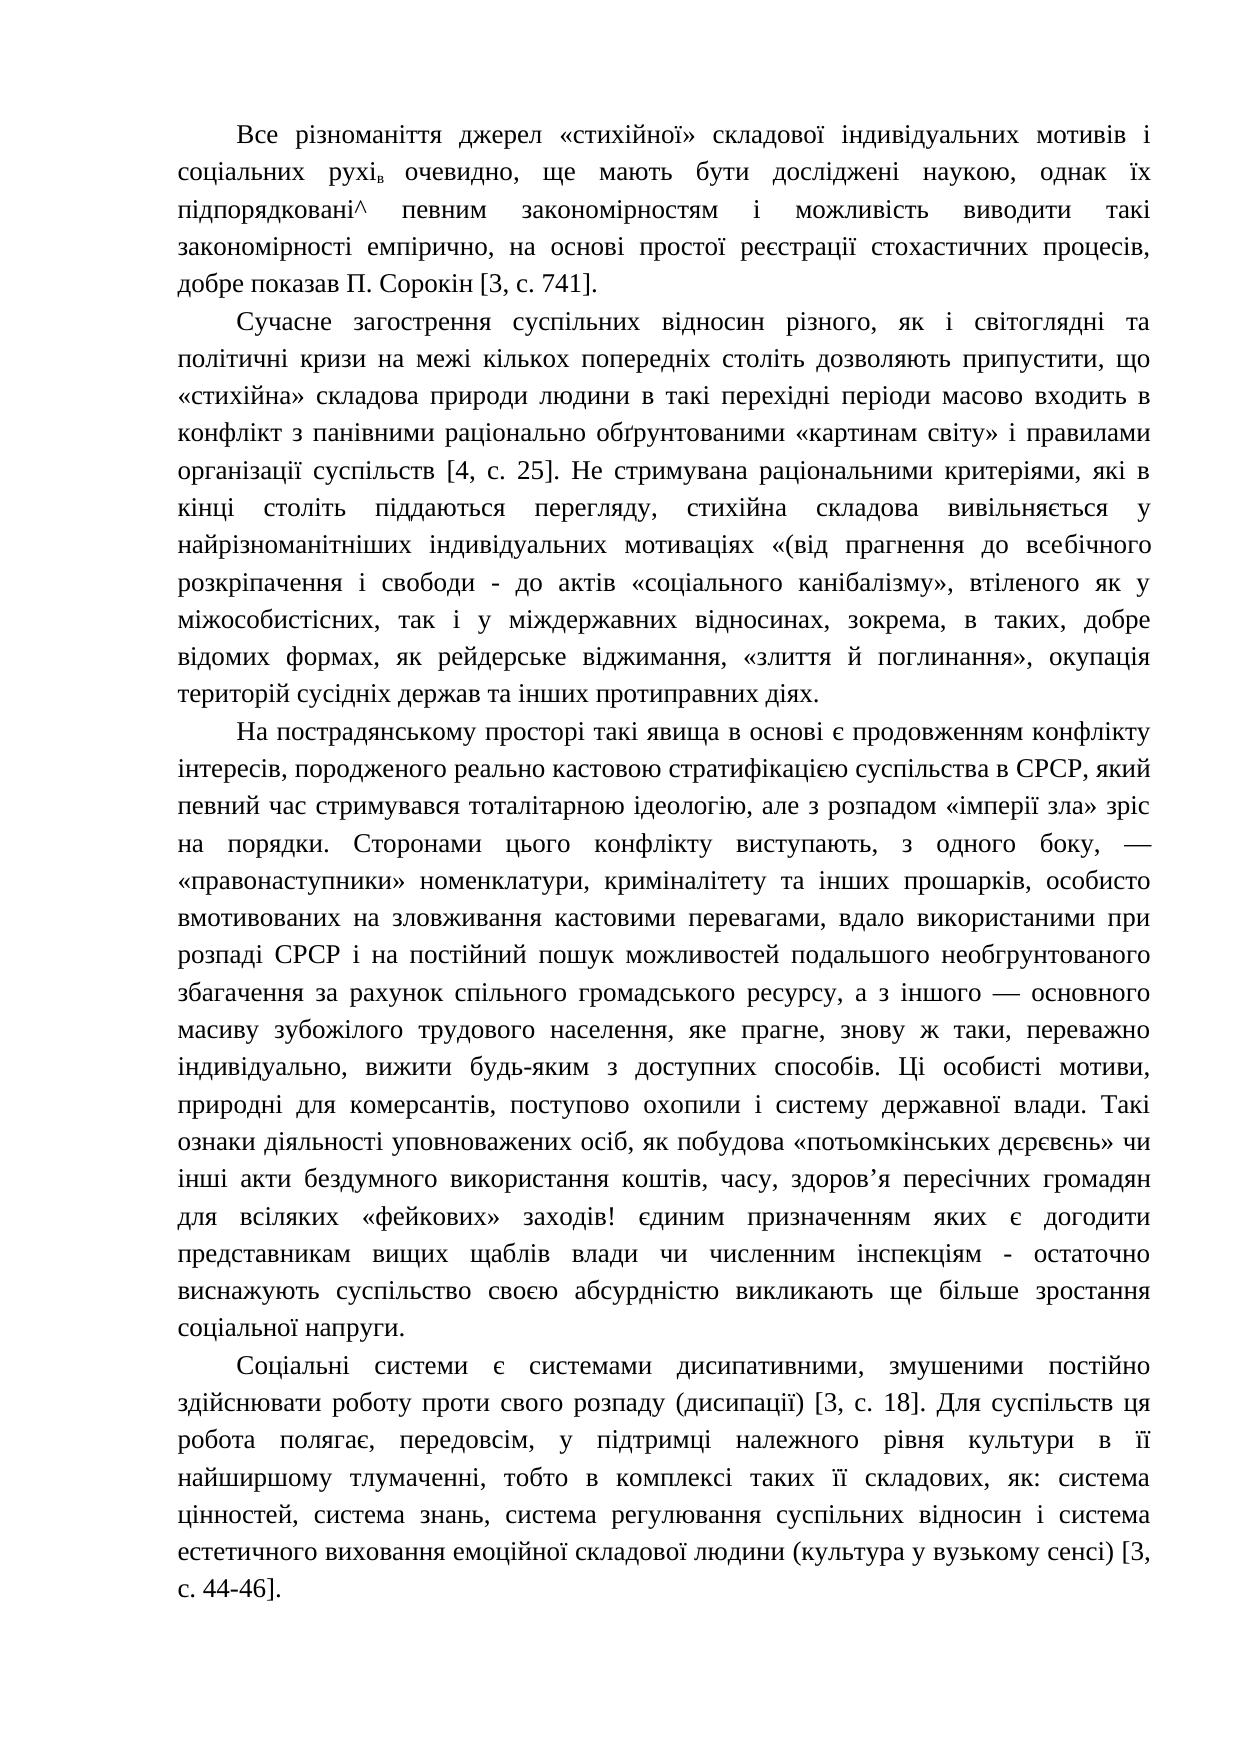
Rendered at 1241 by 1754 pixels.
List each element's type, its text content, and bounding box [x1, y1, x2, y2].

text Сучасне загострення суспільних відносин різного, як і світоглядні та політичні кризи на межі кількох попередніх століть дозволяють припустити, що «стихійна» складова природи людини в такі перехідні періоди масово входить в конфлікт з панівними раціонально обґрунтованими «картинам світу» і правилами організації суспільств [4, с. 25]. Не стримувана раціональними критеріями, які в кінці століть піддаються перегляду, стихійна складова вивільняється у найрізноманітніших індивідуальних мотиваціях «(від прагнення до всебічного розкріпачення і свободи - до актів «соціального канібалізму», втіленого як у міжособистісних, так і у міждержавних відносинах, зокрема, в таких, добре відомих формах, як рейдерське віджимання, «злиття й поглинання», окупація територій сусідніх держав та інших протиправних діях. [177, 304, 1152, 709]
text На пострадянському просторі такі явища в основі є продовженням конфлікту інтересів, породженого реально кастовою стратифікацією суспільства в СРСР, який певний час стримувався тоталітарною ідеологію, але з розпадом «імперії зла» зріс на порядки. Сторонами цього конфлікту виступають, з одного боку, — «правонаступники» номенклатури, криміналітету та інших прошарків, особисто вмотивованих на зловживання кастовими перевагами, вдало використаними при розпаді СРСР і на постійний пошук можливостей подальшого необгрунтованого збагачення за рахунок спільного громадського ресурсу, а з іншого — основного масиву зубожілого трудового населення, яке прагне, знову ж таки, переважно індивідуально, вижити будь-яким з доступних способів. Ці особисті мотиви, природні для комерсантів, поступово охопили і систему державної влади. Такі ознаки діяльності уповноважених осіб, як побудова «потьомкінських дєрєвєнь» чи інші акти бездумного використання коштів, часу, здоров’я пересічних громадян для всіляких «фейкових» заходів! єдиним призначенням яких є догодити представникам вищих щаблів влади чи численним інспекціям - остаточно виснажують суспільство своєю абсурдністю викликають ще більше зростання соціальної напруги. [177, 715, 1152, 1343]
text Соціальні системи є системами дисипативними, змушеними постійно здійснювати роботу проти свого розпаду (дисипації) [3, с. 18]. Для суспільств ця робота полягає, передовсім, у підтримці належного рівня культури в її найширшому тлумаченні, тобто в комплексі таких її складових, як: система цінностей, система знань, система регулювання суспільних відносин і система естетичного виховання емоційної складової людини (культура у вузькому сенсі) [3, с. 44-46]. [177, 1349, 1152, 1604]
text Все різноманіття джерел «стихійної» складової індивідуальних мотивів і соціальних рухів очевидно, ще мають бути досліджені наукою, однак їх підпорядковані^ певним закономірностям і можливість виводити такі закономірності емпірично, на основі простої реєстрації стохастичних процесів, добре показав П. Сорокін [3, с. 741]. [177, 118, 1152, 298]
